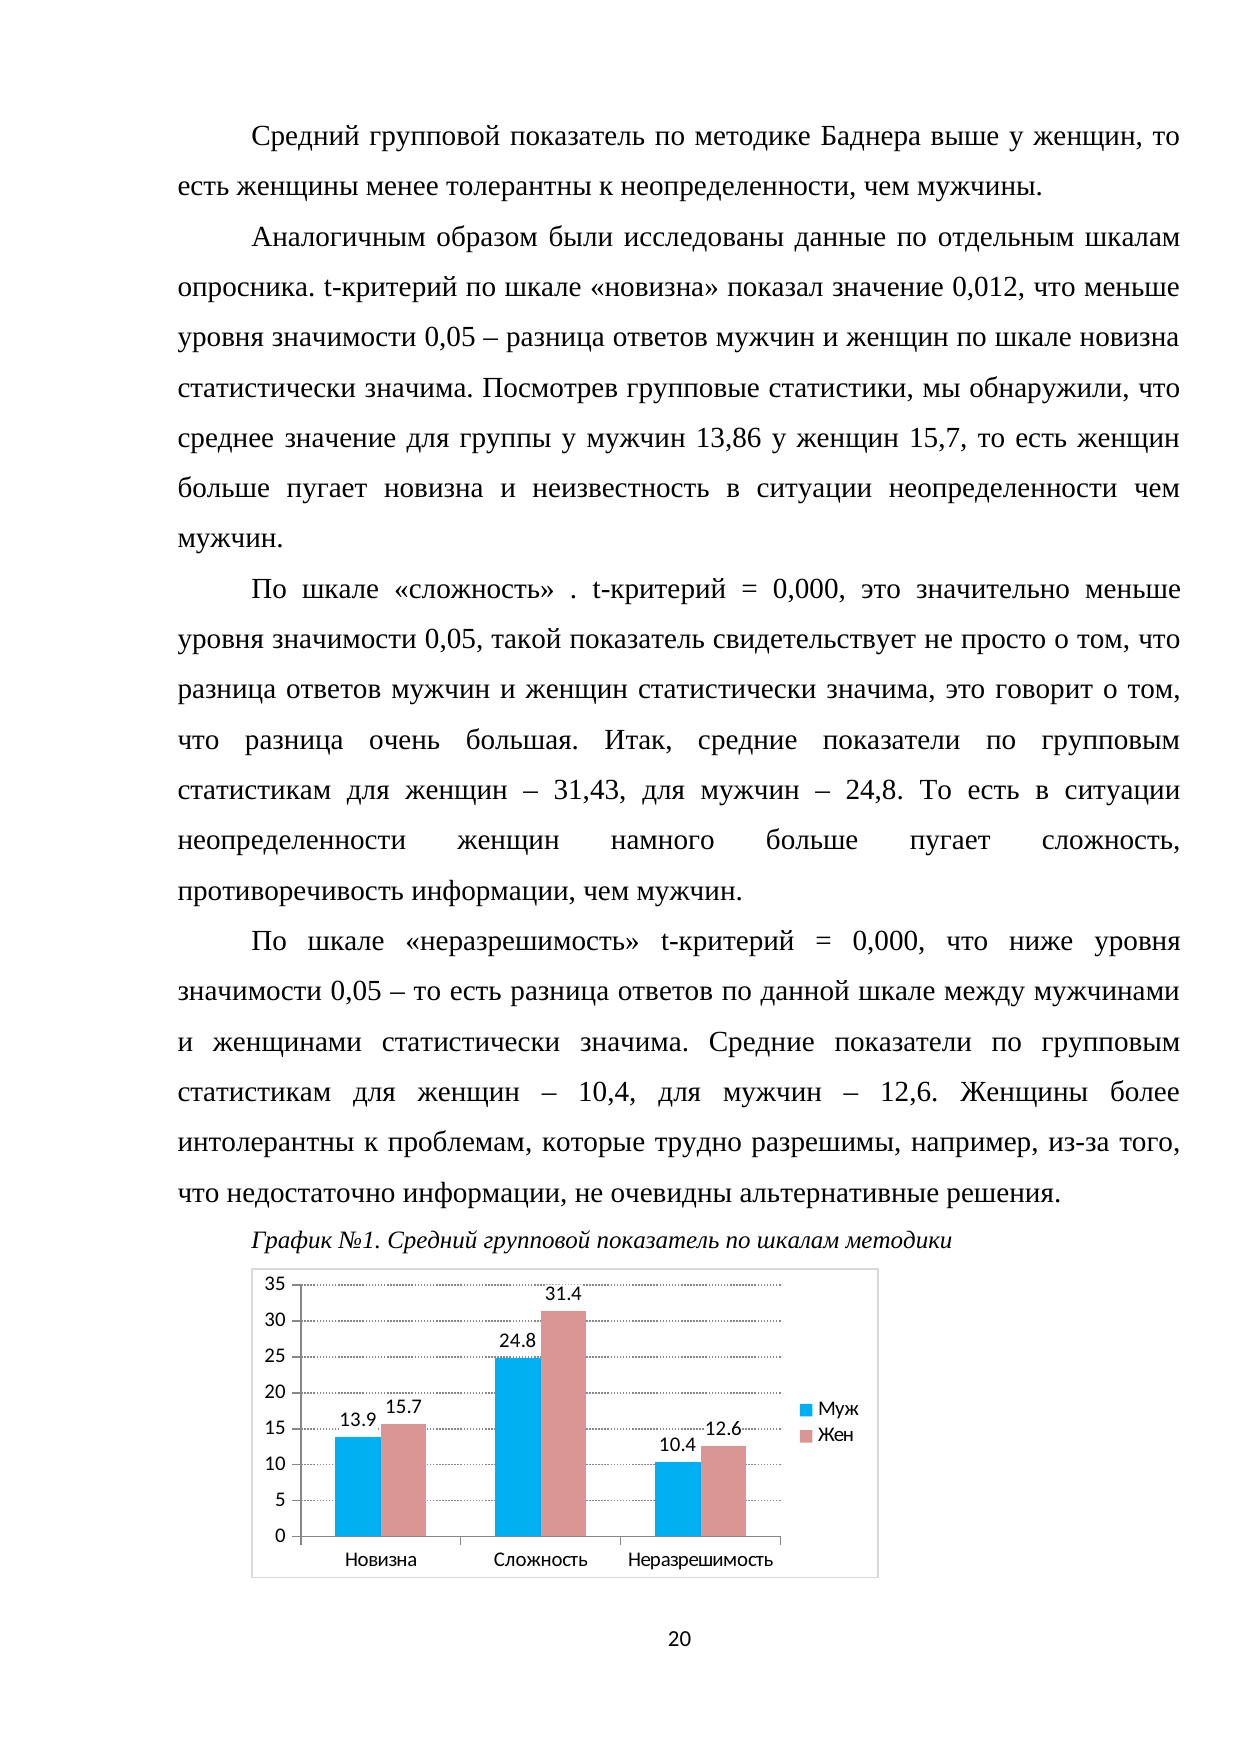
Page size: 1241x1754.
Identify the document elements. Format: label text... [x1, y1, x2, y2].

text По шкале «неразрешимость» t-критерий = 0,000, что ниже уровня значимости 0,05 – то есть разница ответов по данной шкале между мужчинами и женщинами статистически значима. Средние показатели по групповым статистикам для женщин – 10,4, для мужчин – 12,6. Женщины более интолерантны к проблемам, которые трудно разрешимы, например, из-за того, что недостаточно информации, не очевидны альтернативные решения. [177, 923, 1181, 1208]
text График №1. Средний групповой показатель по шкалам методики [177, 1225, 1181, 1254]
text По шкале «сложность» . t-критерий = 0,000, это значительно меньше уровня значимости 0,05, такой показатель свидетельствует не просто о том, что разница ответов мужчин и женщин статистически значима, это говорит о том, что разница очень большая. Итак, средние показатели по групповым статистикам для женщин – 31,43, для мужчин – 24,8. То есть в ситуации неопределенности женщин намного больше пугает сложность, противоречивость информации, чем мужчин. [177, 571, 1181, 906]
text Средний групповой показатель по методике Баднера выше у женщин, то есть женщины менее толерантны к неопределенности, чем мужчины. [177, 118, 1181, 202]
text Аналогичным образом были исследованы данные по отдельным шкалам опросника. t-критерий по шкале «новизна» показал значение 0,012, что меньше уровня значимости 0,05 – разница ответов мужчин и женщин по шкале новизна статистически значима. Посмотрев групповые статистики, мы обнаружили, что среднее значение для группы у мужчин 13,86 у женщин 15,7, то есть женщин больше пугает новизна и неизвестность в ситуации неопределенности чем мужчин. [177, 219, 1181, 554]
